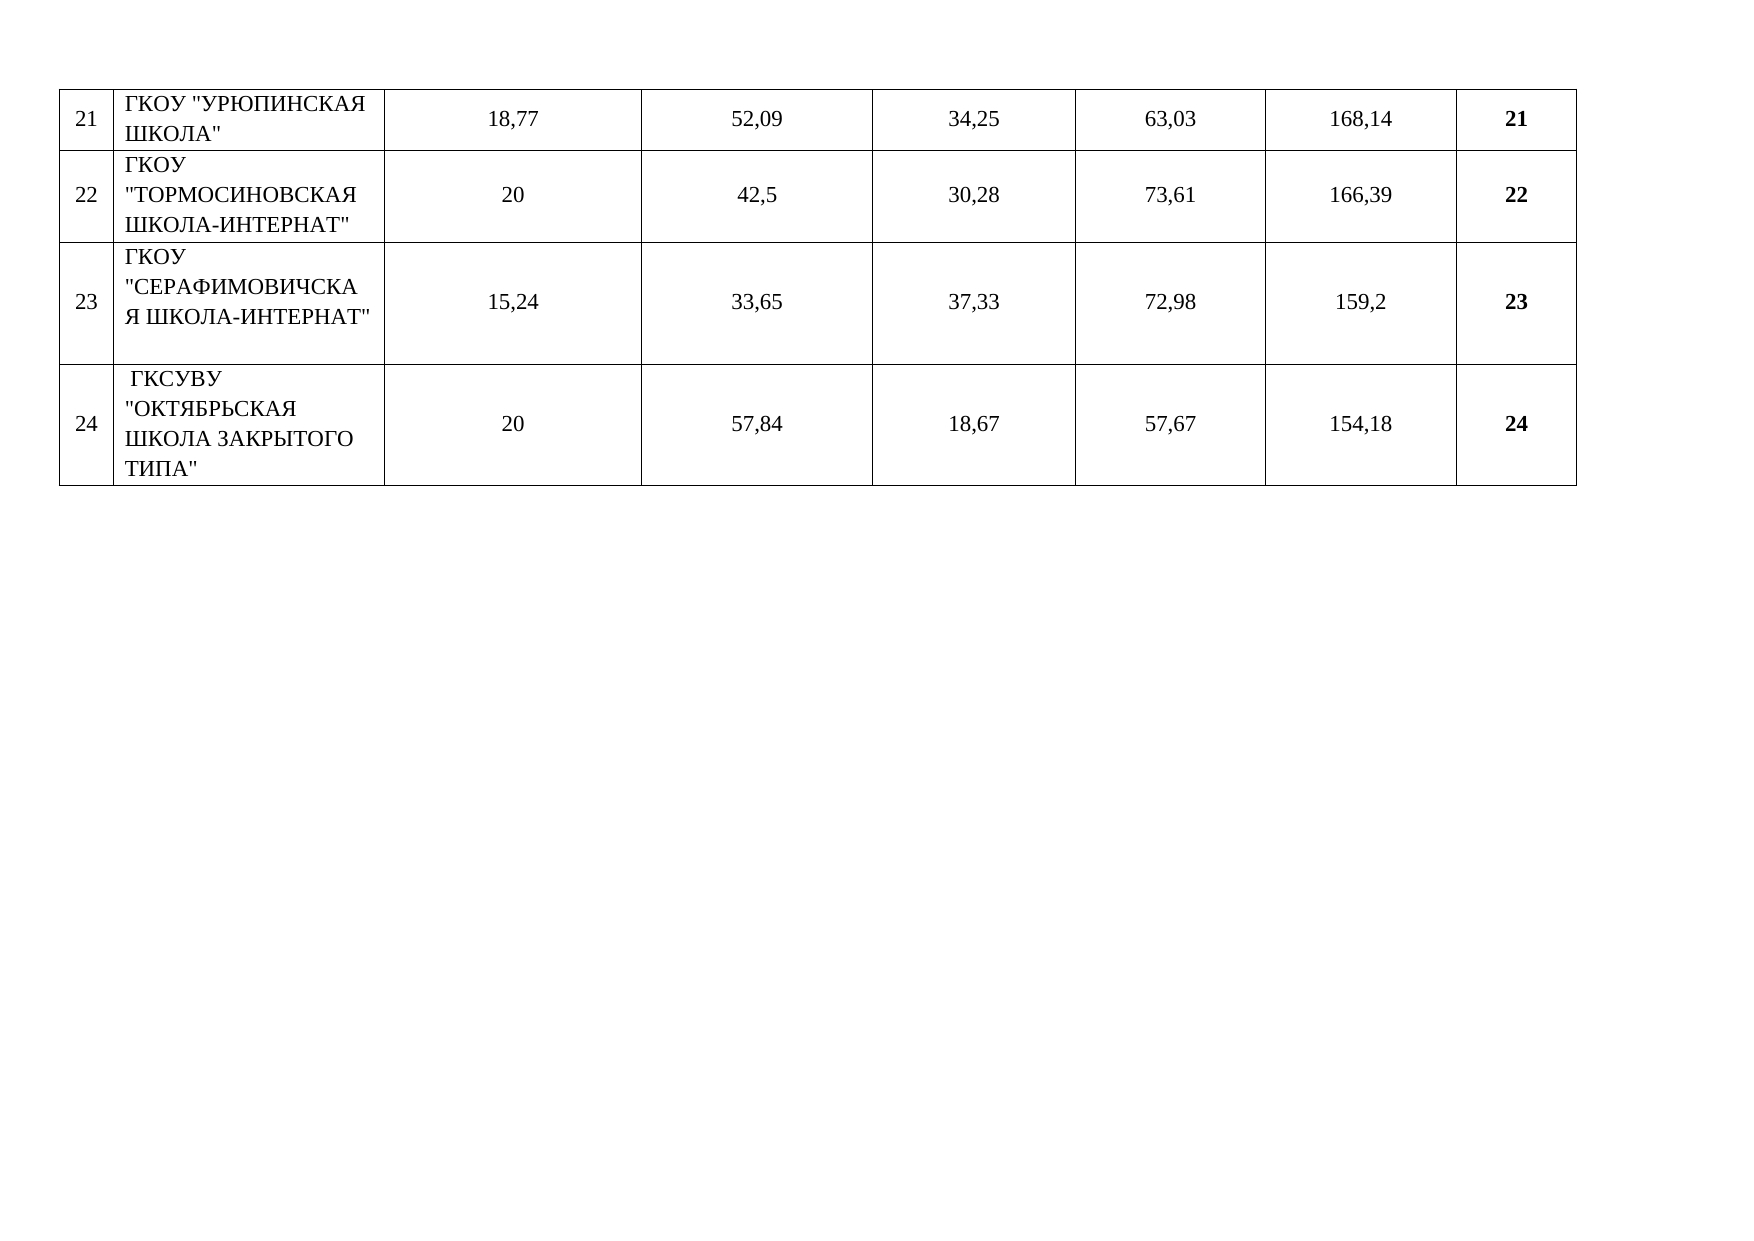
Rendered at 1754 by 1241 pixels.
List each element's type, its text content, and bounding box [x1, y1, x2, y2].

table_cell 21 [60, 90, 113, 150]
table_cell 34,25 [873, 90, 1075, 150]
table_cell 57,67 [1076, 365, 1265, 485]
table_cell 20 [385, 151, 641, 242]
table_cell 33,65 [642, 243, 872, 363]
table_cell 24 [60, 365, 113, 485]
table_cell 15,24 [385, 243, 641, 363]
table_cell 159,2 [1266, 243, 1456, 363]
table_cell 168,14 [1266, 90, 1456, 150]
table_cell ГКОУ "ТОРМОСИНОВСКАЯ ШКОЛА-ИНТЕРНАТ" [114, 151, 384, 242]
table_cell 72,98 [1076, 243, 1265, 363]
table_cell 24 [1457, 365, 1576, 485]
table_cell 23 [1457, 243, 1576, 363]
table_cell ГКСУВУ "ОКТЯБРЬСКАЯ ШКОЛА ЗАКРЫТОГО ТИПА" [114, 365, 384, 485]
table_cell 37,33 [873, 243, 1075, 363]
table_cell 30,28 [873, 151, 1075, 242]
table_cell 154,18 [1266, 365, 1456, 485]
table_cell 42,5 [642, 151, 872, 242]
table_cell 52,09 [642, 90, 872, 150]
table_cell 18,67 [873, 365, 1075, 485]
table_cell ГКОУ "СЕРАФИМОВИЧСКАЯ ШКОЛА-ИНТЕРНАТ" [114, 243, 384, 363]
table_cell 22 [60, 151, 113, 242]
table_cell 21 [1457, 90, 1576, 150]
table_cell 63,03 [1076, 90, 1265, 150]
table_cell ГКОУ "УРЮПИНСКАЯ ШКОЛА" [114, 90, 384, 150]
table_cell 23 [60, 243, 113, 363]
table_cell 18,77 [385, 90, 641, 150]
table_cell 166,39 [1266, 151, 1456, 242]
table_cell 20 [385, 365, 641, 485]
table_cell 73,61 [1076, 151, 1265, 242]
table_cell 57,84 [642, 365, 872, 485]
table_cell 22 [1457, 151, 1576, 242]
